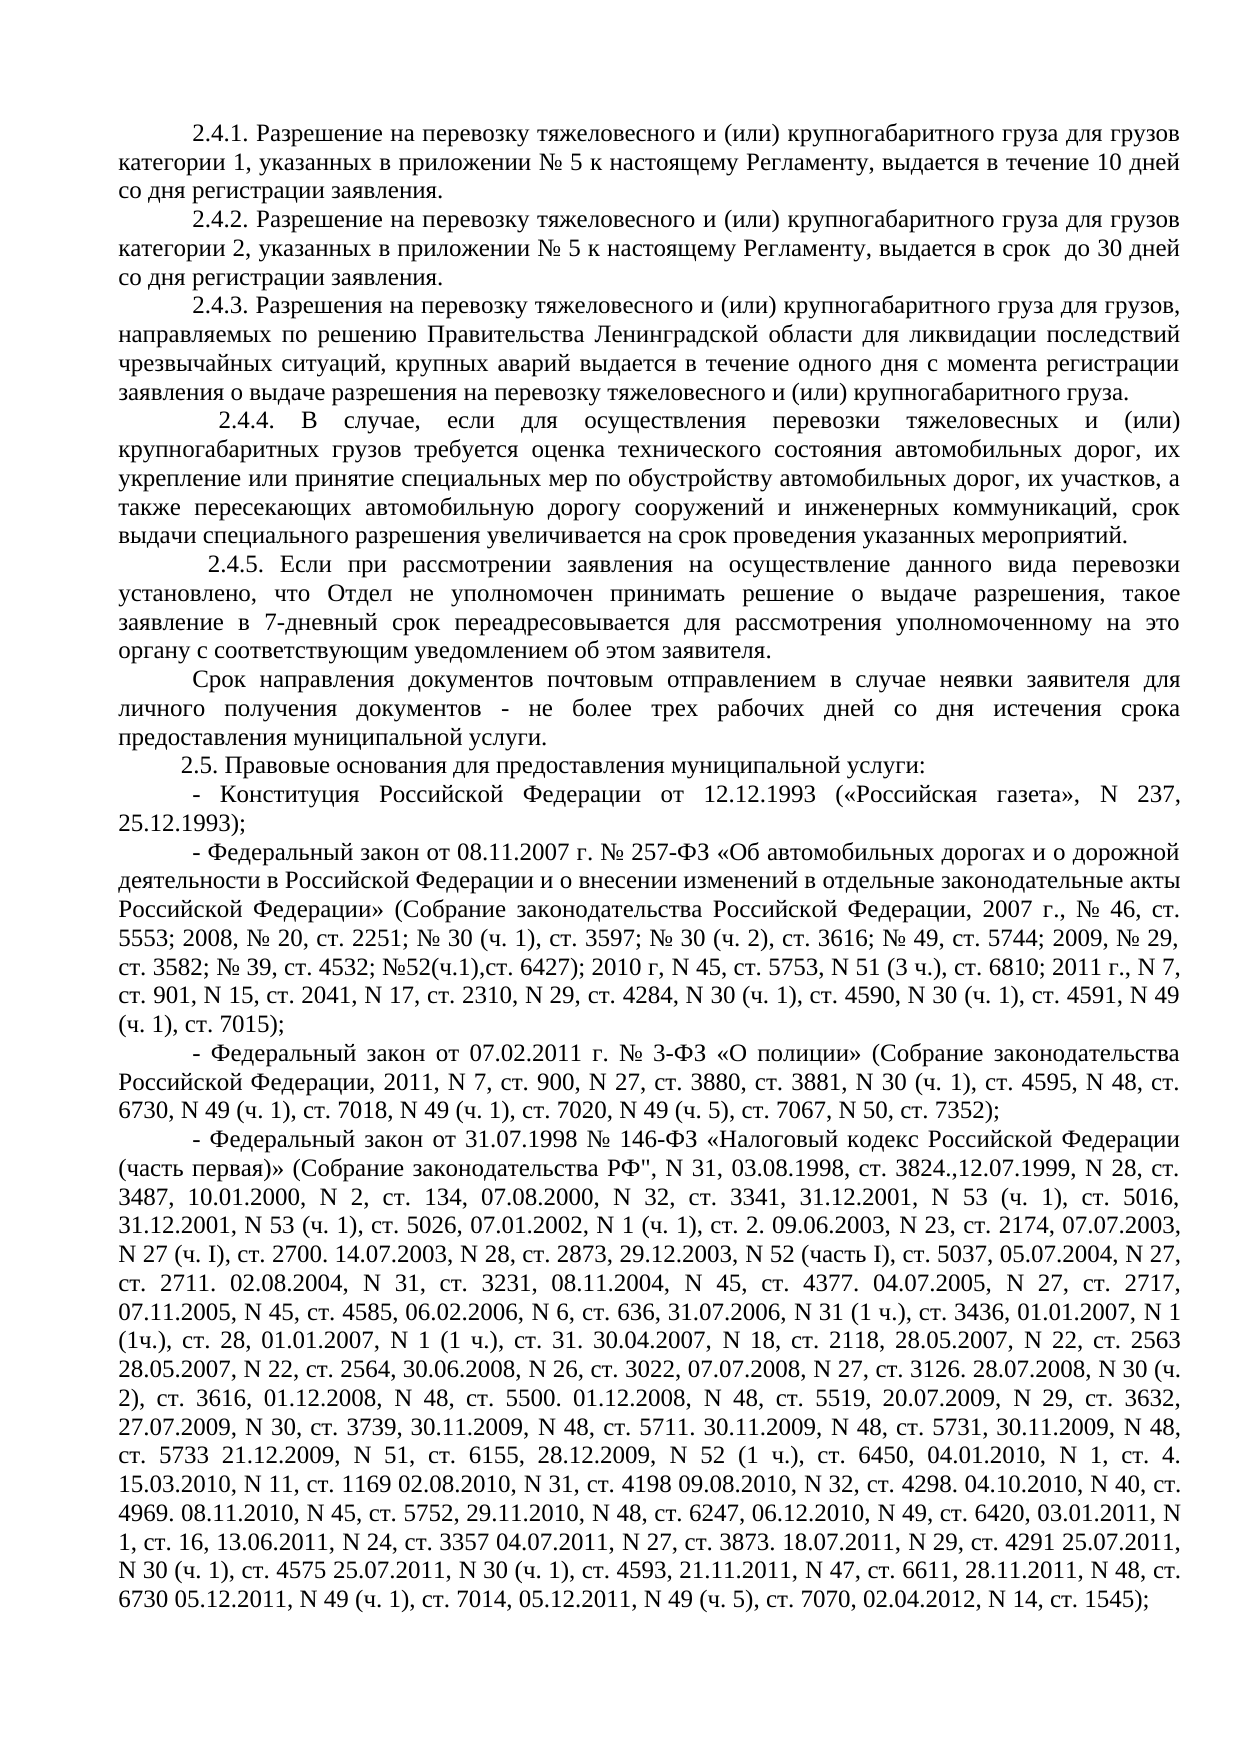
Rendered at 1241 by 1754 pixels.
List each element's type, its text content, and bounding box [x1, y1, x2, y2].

text - Федеральный закон от 31.07.1998 № 146-ФЗ «Налоговый кодекс Российской Федерации (часть первая)» (Собрание законодательства РФ", N 31, 03.08.1998, ст. 3824.,12.07.1999, N 28, ст. 3487, 10.01.2000, N 2, ст. 134, 07.08.2000, N 32, ст. 3341, 31.12.2001, N 53 (ч. 1), ст. 5016, 31.12.2001, N 53 (ч. 1), ст. 5026, 07.01.2002, N 1 (ч. 1), ст. 2. 09.06.2003, N 23, ст. 2174, 07.07.2003, N 27 (ч. I), ст. 2700. 14.07.2003, N 28, ст. 2873, 29.12.2003, N 52 (часть I), ст. 5037, 05.07.2004, N 27, ст. 2711. 02.08.2004, N 31, ст. 3231, 08.11.2004, N 45, ст. 4377. 04.07.2005, N 27, ст. 2717, 07.11.2005, N 45, ст. 4585, 06.02.2006, N 6, ст. 636, 31.07.2006, N 31 (1 ч.), ст. 3436, 01.01.2007, N 1 (1ч.), ст. 28, 01.01.2007, N 1 (1 ч.), ст. 31. 30.04.2007, N 18, ст. 2118, 28.05.2007, N 22, ст. 2563 28.05.2007, N 22, ст. 2564, 30.06.2008, N 26, ст. 3022, 07.07.2008, N 27, ст. 3126. 28.07.2008, N 30 (ч. 2), ст. 3616, 01.12.2008, N 48, ст. 5500. 01.12.2008, N 48, ст. 5519, 20.07.2009, N 29, ст. 3632, 27.07.2009, N 30, ст. 3739, 30.11.2009, N 48, ст. 5711. 30.11.2009, N 48, ст. 5731, 30.11.2009, N 48, ст. 5733 21.12.2009, N 51, ст. 6155, 28.12.2009, N 52 (1 ч.), ст. 6450, 04.01.2010, N 1, ст. 4. 15.03.2010, N 11, ст. 1169 02.08.2010, N 31, ст. 4198 09.08.2010, N 32, ст. 4298. 04.10.2010, N 40, ст. 4969. 08.11.2010, N 45, ст. 5752, 29.11.2010, N 48, ст. 6247, 06.12.2010, N 49, ст. 6420, 03.01.2011, N 1, ст. 16, 13.06.2011, N 24, ст. 3357 04.07.2011, N 27, ст. 3873. 18.07.2011, N 29, ст. 4291 25.07.2011, N 30 (ч. 1), ст. 4575 25.07.2011, N 30 (ч. 1), ст. 4593, 21.11.2011, N 47, ст. 6611, 28.11.2011, N 48, ст. 6730 05.12.2011, N 49 (ч. 1), ст. 7014, 05.12.2011, N 49 (ч. 5), ст. 7070, 02.04.2012, N 14, ст. 1545); [118, 1124, 1181, 1613]
text 2.5. Правовые основания для предоставления муниципальной услуги: [118, 751, 1181, 779]
text 2.4.4. В случае, если для осуществления перевозки тяжеловесных и (или) крупногабаритных грузов требуется оценка технического состояния автомобильных дорог, их укрепление или принятие специальных мер по обустройству автомобильных дорог, их участков, а также пересекающих автомобильную дорогу сооружений и инженерных коммуникаций, срок выдачи специального разрешения увеличивается на срок проведения указанных мероприятий. [118, 406, 1181, 549]
text 2.4.1. Разрешение на перевозку тяжеловесного и (или) крупногабаритного груза для грузов категории 1, указанных в приложении № 5 к настоящему Регламенту, выдается в течение 10 дней со дня регистрации заявления. [118, 118, 1181, 204]
text - Федеральный закон от 07.02.2011 г. № 3-ФЗ «О полиции» (Собрание законодательства Российской Федерации, 2011, N 7, ст. 900, N 27, ст. 3880, ст. 3881, N 30 (ч. 1), ст. 4595, N 48, ст. 6730, N 49 (ч. 1), ст. 7018, N 49 (ч. 1), ст. 7020, N 49 (ч. 5), ст. 7067, N 50, ст. 7352); [118, 1038, 1181, 1124]
text - Федеральный закон от 08.11.2007 г. № 257-ФЗ «Об автомобильных дорогах и о дорожной деятельности в Российской Федерации и о внесении изменений в отдельные законодательные акты Российской Федерации» (Собрание законодательства Российской Федерации, ., № 46, ст. 5553; 2008, № 20, ст. 2251; № 30 (ч. 1), ст. 3597; № 30 (ч. 2), ст. 3616; № 49, ст. 5744; 2009, № 29, ст. 3582; № 39, ст. 4532; №52(ч.1),ст. 6427); , N 45, ст. 5753, N 51 (3 ч.), ст. 6810; ., N 7, ст. 901, N 15, ст. 2041, N 17, ст. 2310, N 29, ст. 4284, N 30 (ч. 1), ст. 4590, N 30 (ч. 1), ст. 4591, N 49 (ч. 1), ст. 7015); [118, 837, 1181, 1038]
text Срок направления документов почтовым отправлением в случае неявки заявителя для личного получения документов - не более трех рабочих дней со дня истечения срока предоставления муниципальной услуги. [118, 664, 1181, 751]
text 2.4.5. Если при рассмотрении заявления на осуществление данного вида перевозки установлено, что Отдел не уполномочен принимать решение о выдаче разрешения, такое заявление в 7-дневный срок переадресовывается для рассмотрения уполномоченному на это органу с соответствующим уведомлением об этом заявителя. [118, 549, 1181, 664]
text 2.4.3. Разрешения на перевозку тяжеловесного и (или) крупногабаритного груза для грузов, направляемых по решению Правительства Ленинградской области для ликвидации последствий чрезвычайных ситуаций, крупных аварий выдается в течение одного дня с момента регистрации заявления о выдаче разрешения на перевозку тяжеловесного и (или) крупногабаритного груза. [118, 291, 1181, 406]
text - Конституция Российской Федерации от 12.12.1993 («Российская газета», N 237, 25.12.1993); [118, 779, 1181, 837]
text 2.4.2. Разрешение на перевозку тяжеловесного и (или) крупногабаритного груза для грузов категории 2, указанных в приложении № 5 к настоящему Регламенту, выдается в срок до 30 дней со дня регистрации заявления. [118, 204, 1181, 291]
